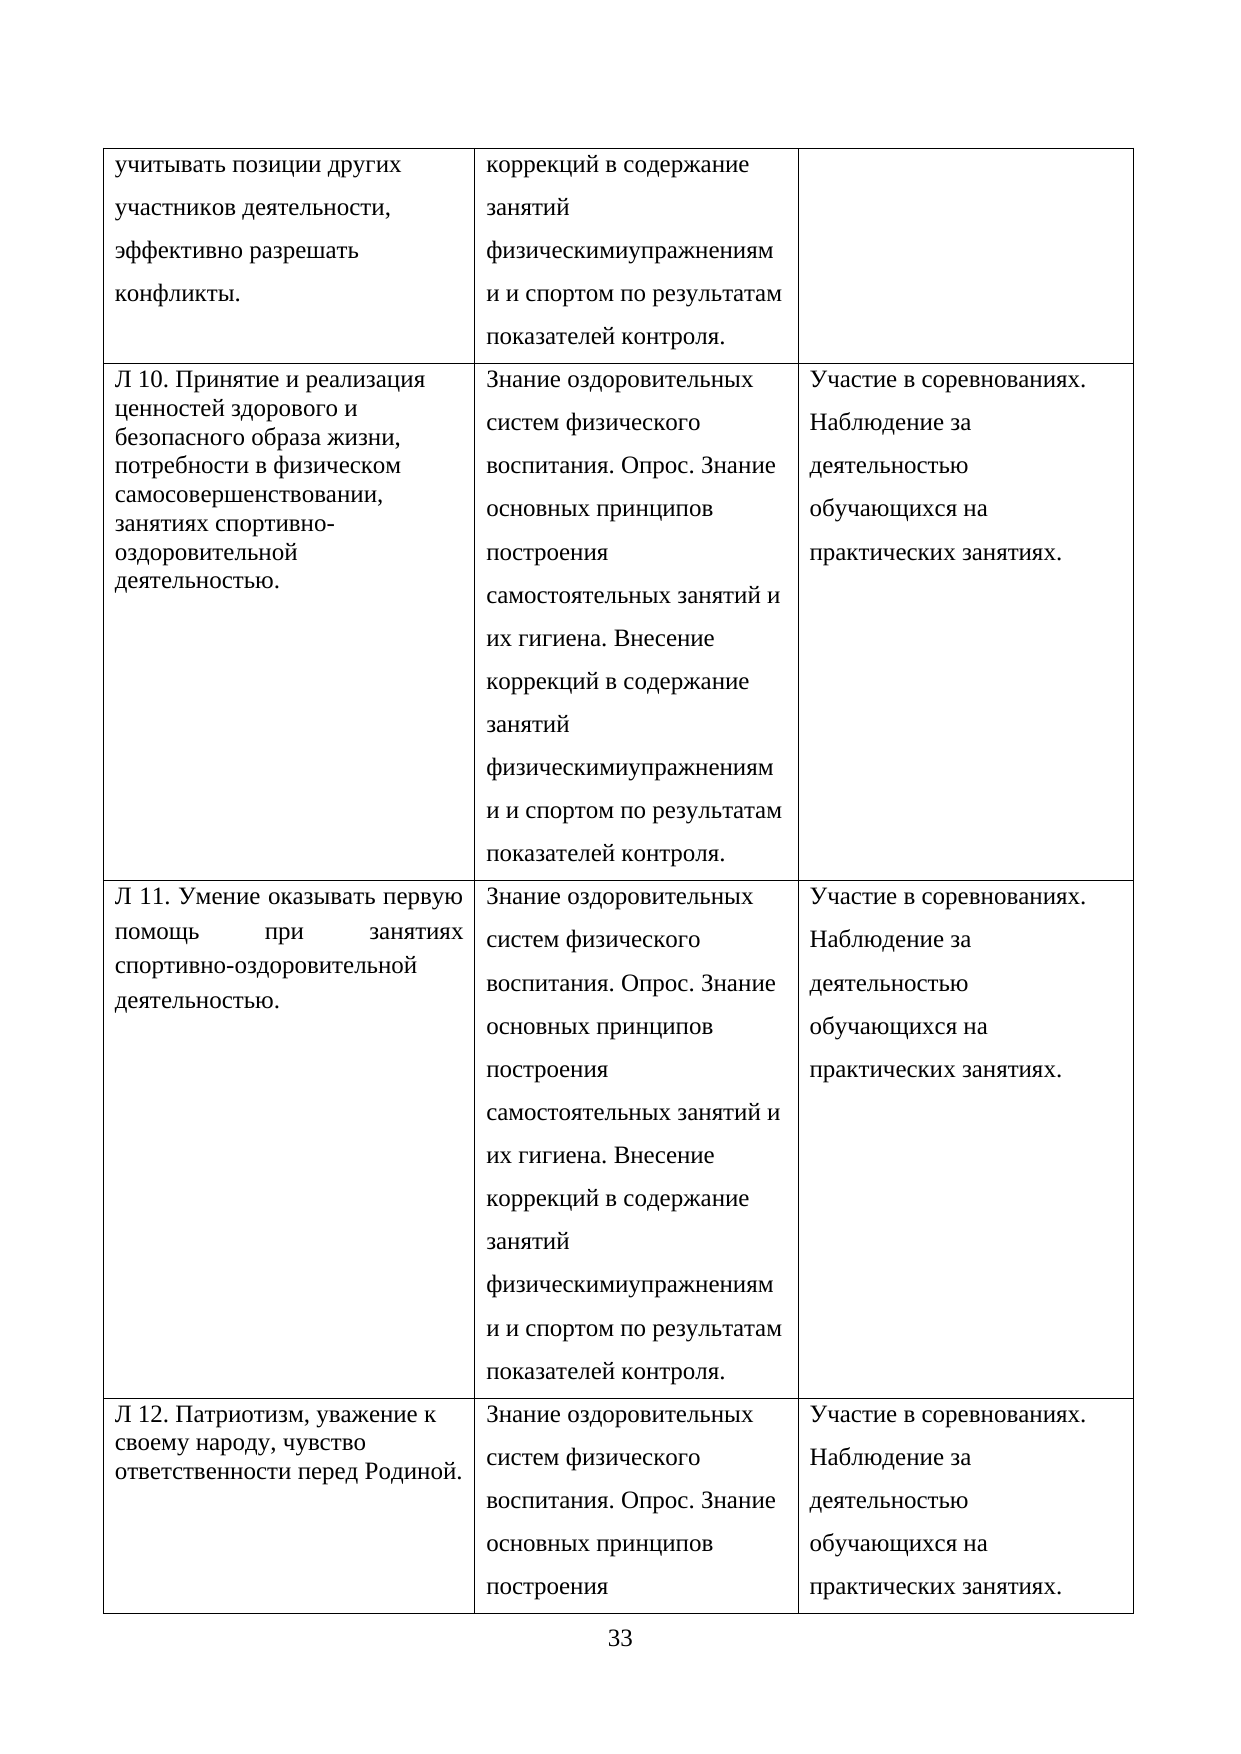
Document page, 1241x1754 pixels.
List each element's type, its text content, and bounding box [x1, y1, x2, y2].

table_cell Л 10. Принятие и реализация ценностей здорового и безопасного образа жизни, потребности в физическом самосовершенствовании, занятиях спортивно-оздоровительной деятельностью. [104, 364, 474, 880]
table_cell Участие в соревнованиях. Наблюдение за деятельностью обучающихся на практических занятиях. [799, 364, 1133, 880]
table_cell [799, 149, 1133, 363]
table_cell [104, 149, 474, 363]
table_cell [799, 1399, 1133, 1613]
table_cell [104, 1399, 474, 1613]
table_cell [475, 1399, 798, 1613]
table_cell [475, 149, 798, 363]
table_cell Л 11. Умение оказывать первую помощь при занятиях спортивно-оздоровительной деятельностью. [104, 881, 474, 1398]
table_cell Участие в соревнованиях. Наблюдение за деятельностью обучающихся на практических занятиях. [799, 881, 1133, 1398]
